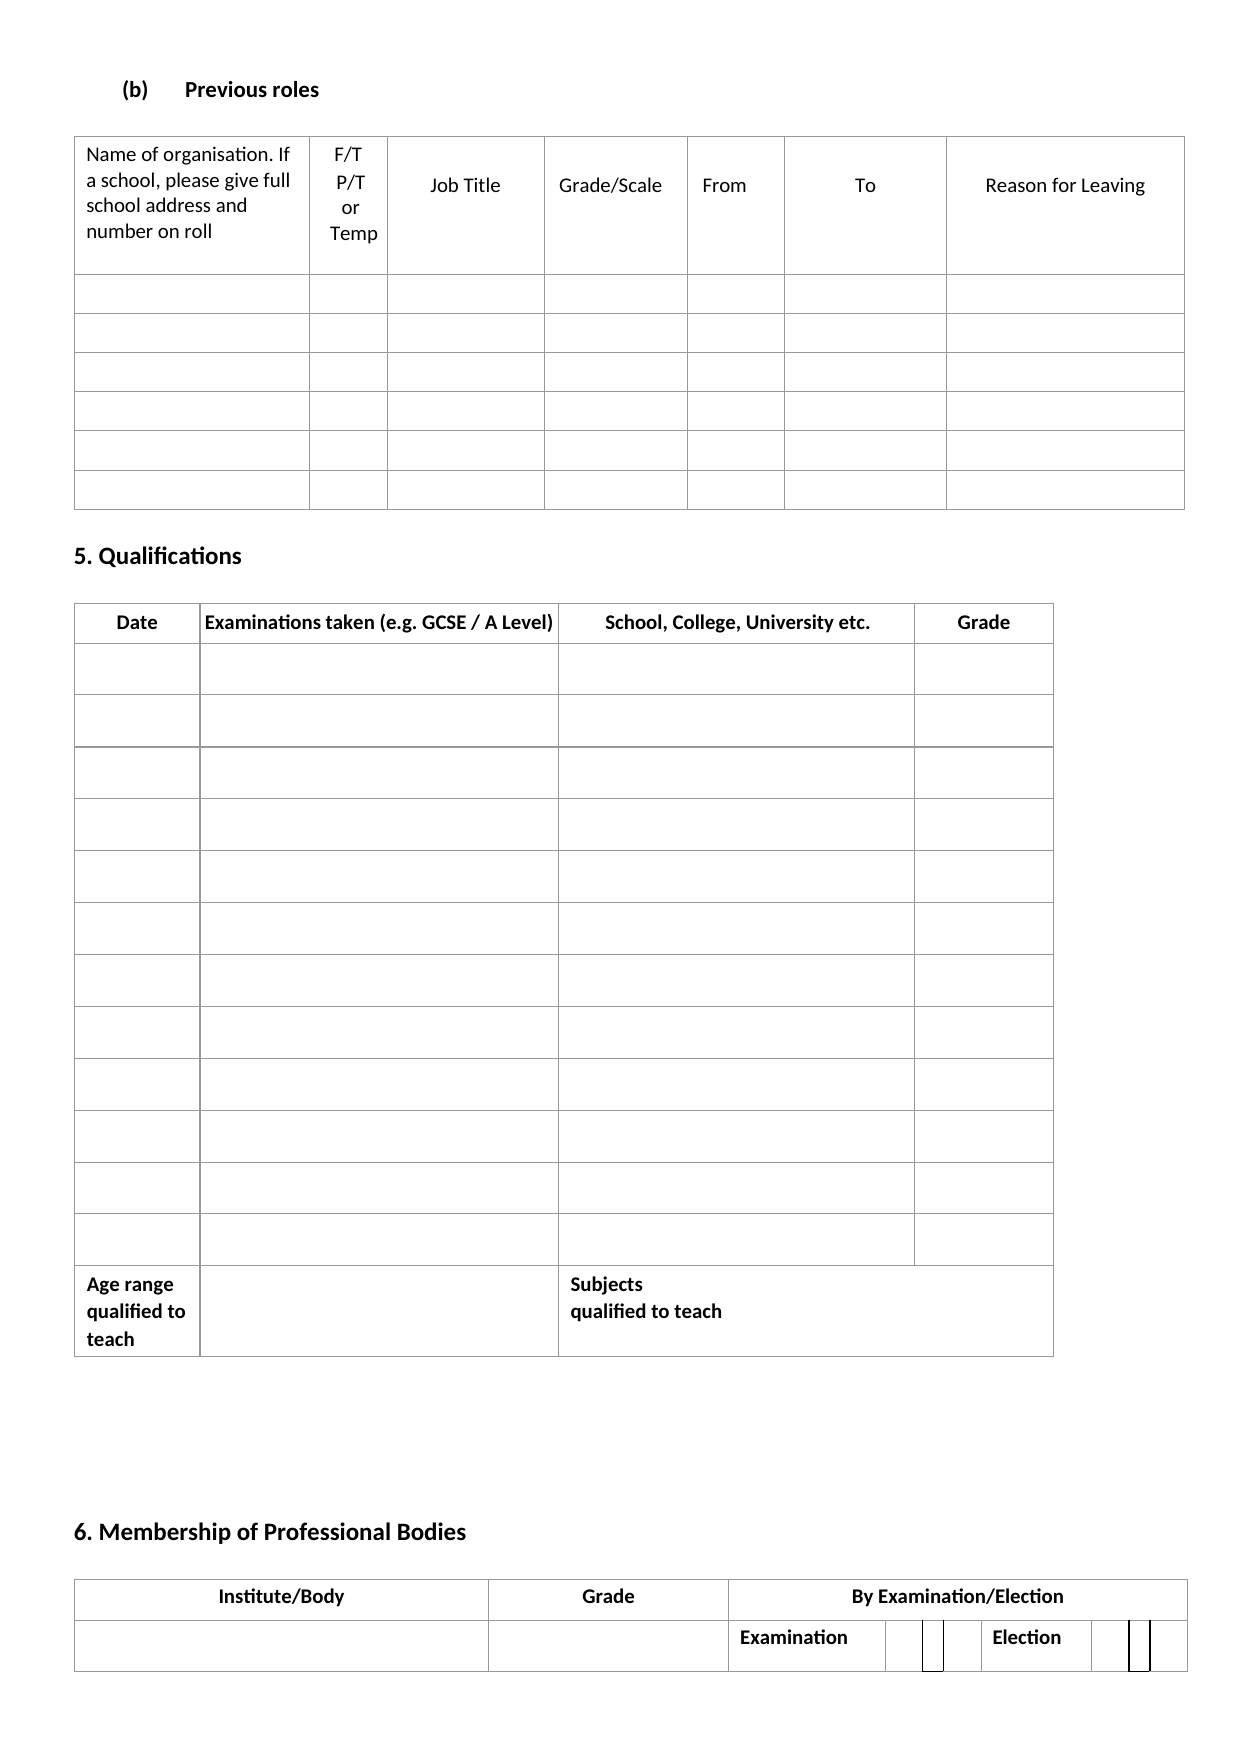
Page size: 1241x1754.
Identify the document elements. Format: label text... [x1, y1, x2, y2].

table_cell [915, 1111, 1053, 1162]
table_cell [785, 314, 946, 352]
table_cell [201, 1059, 558, 1109]
table_cell [545, 431, 687, 469]
table_header Job Title [388, 137, 544, 273]
table_cell [915, 695, 1053, 746]
table_cell [75, 955, 199, 1006]
table_cell [75, 1214, 199, 1265]
table_cell [785, 275, 946, 313]
table_cell [201, 1163, 558, 1213]
table_cell Subjects qualified to teach [559, 1266, 1053, 1356]
table_cell [559, 1214, 914, 1265]
table_cell [545, 392, 687, 430]
table_header From [688, 137, 784, 273]
table_header Grade [489, 1580, 728, 1620]
table_cell [559, 851, 914, 902]
table_header Name of organisation. If a school, please give full school address and number on roll [75, 137, 309, 273]
table_cell [559, 695, 914, 746]
table_cell [201, 1214, 558, 1265]
table_cell [201, 1111, 558, 1162]
table_cell [201, 1266, 558, 1356]
table_cell [75, 1111, 199, 1162]
table_cell [75, 1621, 488, 1671]
table_header Institute/Body [75, 1580, 488, 1620]
table_cell [915, 644, 1053, 694]
table_cell [947, 275, 1184, 313]
table_cell [886, 1621, 922, 1671]
table_cell [947, 314, 1184, 352]
table_cell [388, 471, 544, 509]
table_cell [75, 353, 309, 391]
table_cell [75, 314, 309, 352]
table_cell [75, 1059, 199, 1109]
table_cell [75, 748, 199, 798]
table_cell [201, 955, 558, 1006]
subtitle 5. Qualifications [73, 540, 1171, 571]
table_cell [688, 275, 784, 313]
table_cell [388, 431, 544, 469]
table_cell [688, 431, 784, 469]
table_cell [201, 1007, 558, 1058]
table_cell [201, 799, 558, 850]
table_cell [688, 471, 784, 509]
table_cell [75, 1163, 199, 1213]
table_cell [947, 471, 1184, 509]
table_cell [915, 1007, 1053, 1058]
table_cell [545, 314, 687, 352]
table_cell [310, 314, 387, 352]
table_cell [310, 392, 387, 430]
subtitle (b) Previous roles [75, 76, 1171, 103]
table_cell [388, 353, 544, 391]
table_cell [559, 903, 914, 954]
table_cell [915, 851, 1053, 902]
table_cell [388, 314, 544, 352]
subtitle 6. Membership of Professional Bodies [73, 1516, 1171, 1547]
table_cell [944, 1621, 981, 1671]
table_cell [489, 1621, 728, 1671]
table_cell [75, 851, 199, 902]
table_cell [1151, 1621, 1187, 1671]
table_cell [75, 1007, 199, 1058]
table_header To [785, 137, 946, 273]
table_cell [201, 851, 558, 902]
table_cell [75, 471, 309, 509]
table_cell [201, 695, 558, 746]
table_header School, College, University etc. [559, 604, 914, 642]
table_cell [201, 903, 558, 954]
table_cell [559, 799, 914, 850]
table_cell [559, 1059, 914, 1109]
table_cell [915, 1163, 1053, 1213]
table_cell [915, 1214, 1053, 1265]
table_cell [559, 1163, 914, 1213]
table_cell [947, 353, 1184, 391]
table_cell [545, 353, 687, 391]
table_cell [310, 471, 387, 509]
table_cell [310, 353, 387, 391]
table_cell [559, 1007, 914, 1058]
table_header Grade [915, 604, 1053, 642]
table_cell [688, 392, 784, 430]
table_cell [1092, 1621, 1128, 1671]
table_header Date [75, 604, 199, 642]
table_cell [75, 275, 309, 313]
table_header Examinations taken (e.g. GCSE / A Level) [201, 604, 558, 642]
table_header By Examination/Election [729, 1580, 1187, 1620]
table_cell [201, 644, 558, 694]
table_cell [688, 314, 784, 352]
table_cell Election [982, 1621, 1091, 1671]
table_cell [75, 903, 199, 954]
table_cell [915, 1059, 1053, 1109]
table_cell [559, 748, 914, 798]
table_cell [310, 275, 387, 313]
table_cell [559, 955, 914, 1006]
table_cell [915, 799, 1053, 850]
table_cell [688, 353, 784, 391]
table_cell [388, 392, 544, 430]
table_cell [559, 1111, 914, 1162]
table_cell [75, 431, 309, 469]
table_cell [785, 431, 946, 469]
table_header Reason for Leaving [947, 137, 1184, 273]
table_cell [947, 431, 1184, 469]
table_cell [75, 695, 199, 746]
table_cell Examination [729, 1621, 885, 1671]
table_cell [947, 392, 1184, 430]
table_cell [915, 955, 1053, 1006]
table_cell Age range qualified to teach [75, 1266, 199, 1356]
table_header F/T P/T or Temp [310, 137, 387, 273]
table_cell [75, 392, 309, 430]
table_cell [915, 748, 1053, 798]
table_cell [785, 353, 946, 391]
table_cell [545, 275, 687, 313]
table_cell [559, 644, 914, 694]
table_cell [75, 799, 199, 850]
table_cell [923, 1621, 943, 1671]
table_cell [310, 431, 387, 469]
table_cell [785, 392, 946, 430]
table_cell [388, 275, 544, 313]
table_cell [201, 748, 558, 798]
table_cell [1130, 1621, 1149, 1671]
table_cell [75, 644, 199, 694]
table_header Grade/Scale [545, 137, 687, 273]
table_cell [545, 471, 687, 509]
table_cell [915, 903, 1053, 954]
table_cell [785, 471, 946, 509]
